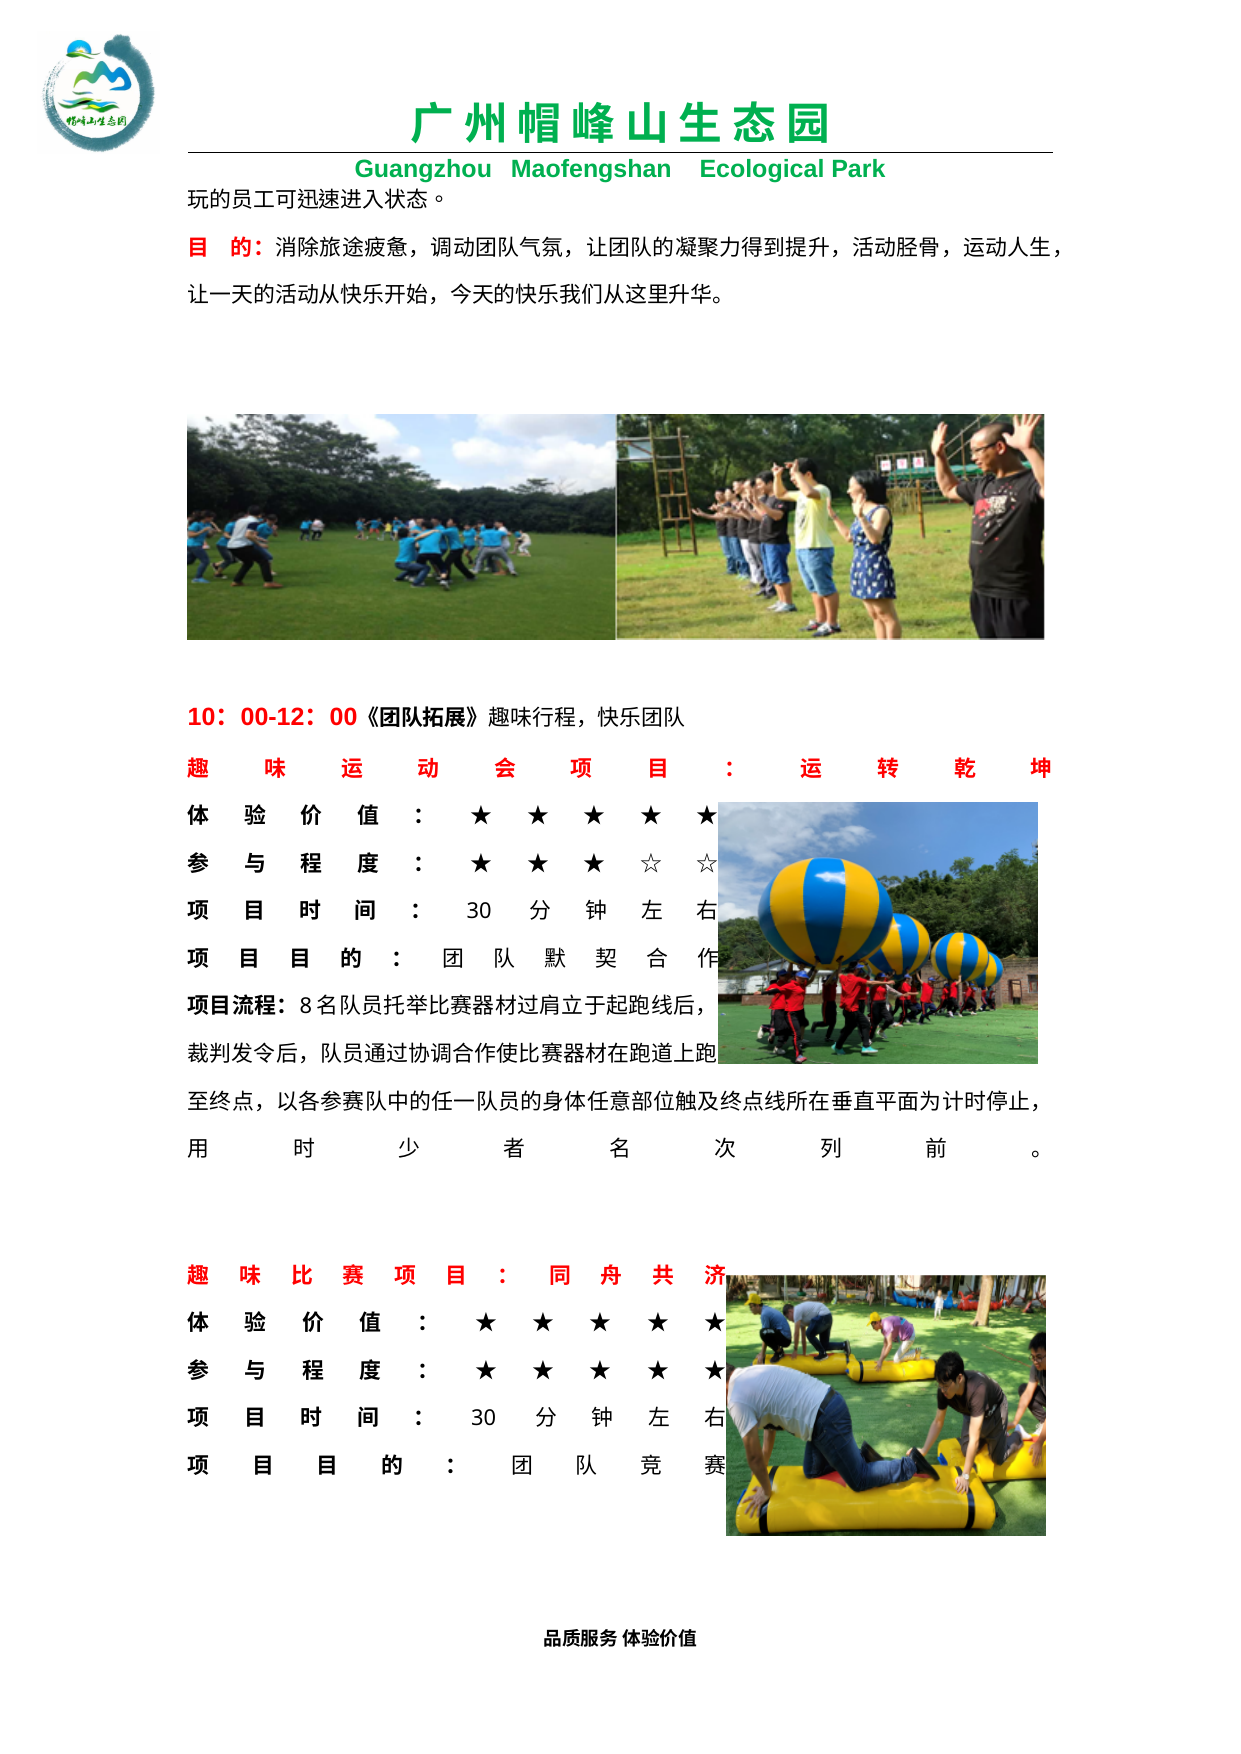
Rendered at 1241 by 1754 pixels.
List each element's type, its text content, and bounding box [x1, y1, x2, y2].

text 09：30-10：00 《热身破冰》拍拍操、发财手指操、价值组合、洗衣舞、神拳、我爱你、桃花朵朵开等等热身小活动会让各位游客消除疲惫、打破隔阂、调节气氛、放松身心、游玩的员工可迅速进入状态。 [187, 182, 1053, 214]
picture [718, 802, 1038, 1064]
text 趣味运动会项目：运转乾坤 体验价值：★★★★★ 参与程度：★★★☆☆ 项目时间：30分钟左右 项目目的：团队默契合作 项目流程：8名队员托举比赛器材过肩立于起跑线后，裁判发令后，队员通过协调合作使比赛器材在跑道上跑至终点，以各参赛队中的任一队员的身体任意部位触及终点线所在垂直平面为计时停止，用时少者名次列前。 [123, 686, 1117, 1193]
picture [187, 414, 1046, 640]
picture [726, 1274, 1046, 1536]
text 目 的：消除旅途疲惫，调动团队气氛，让团队的凝聚力得到提升，活动胫骨，运动人生，让一天的活动从快乐开始，今天的快乐我们从这里升华。 [187, 230, 1053, 309]
picture [37, 31, 160, 154]
